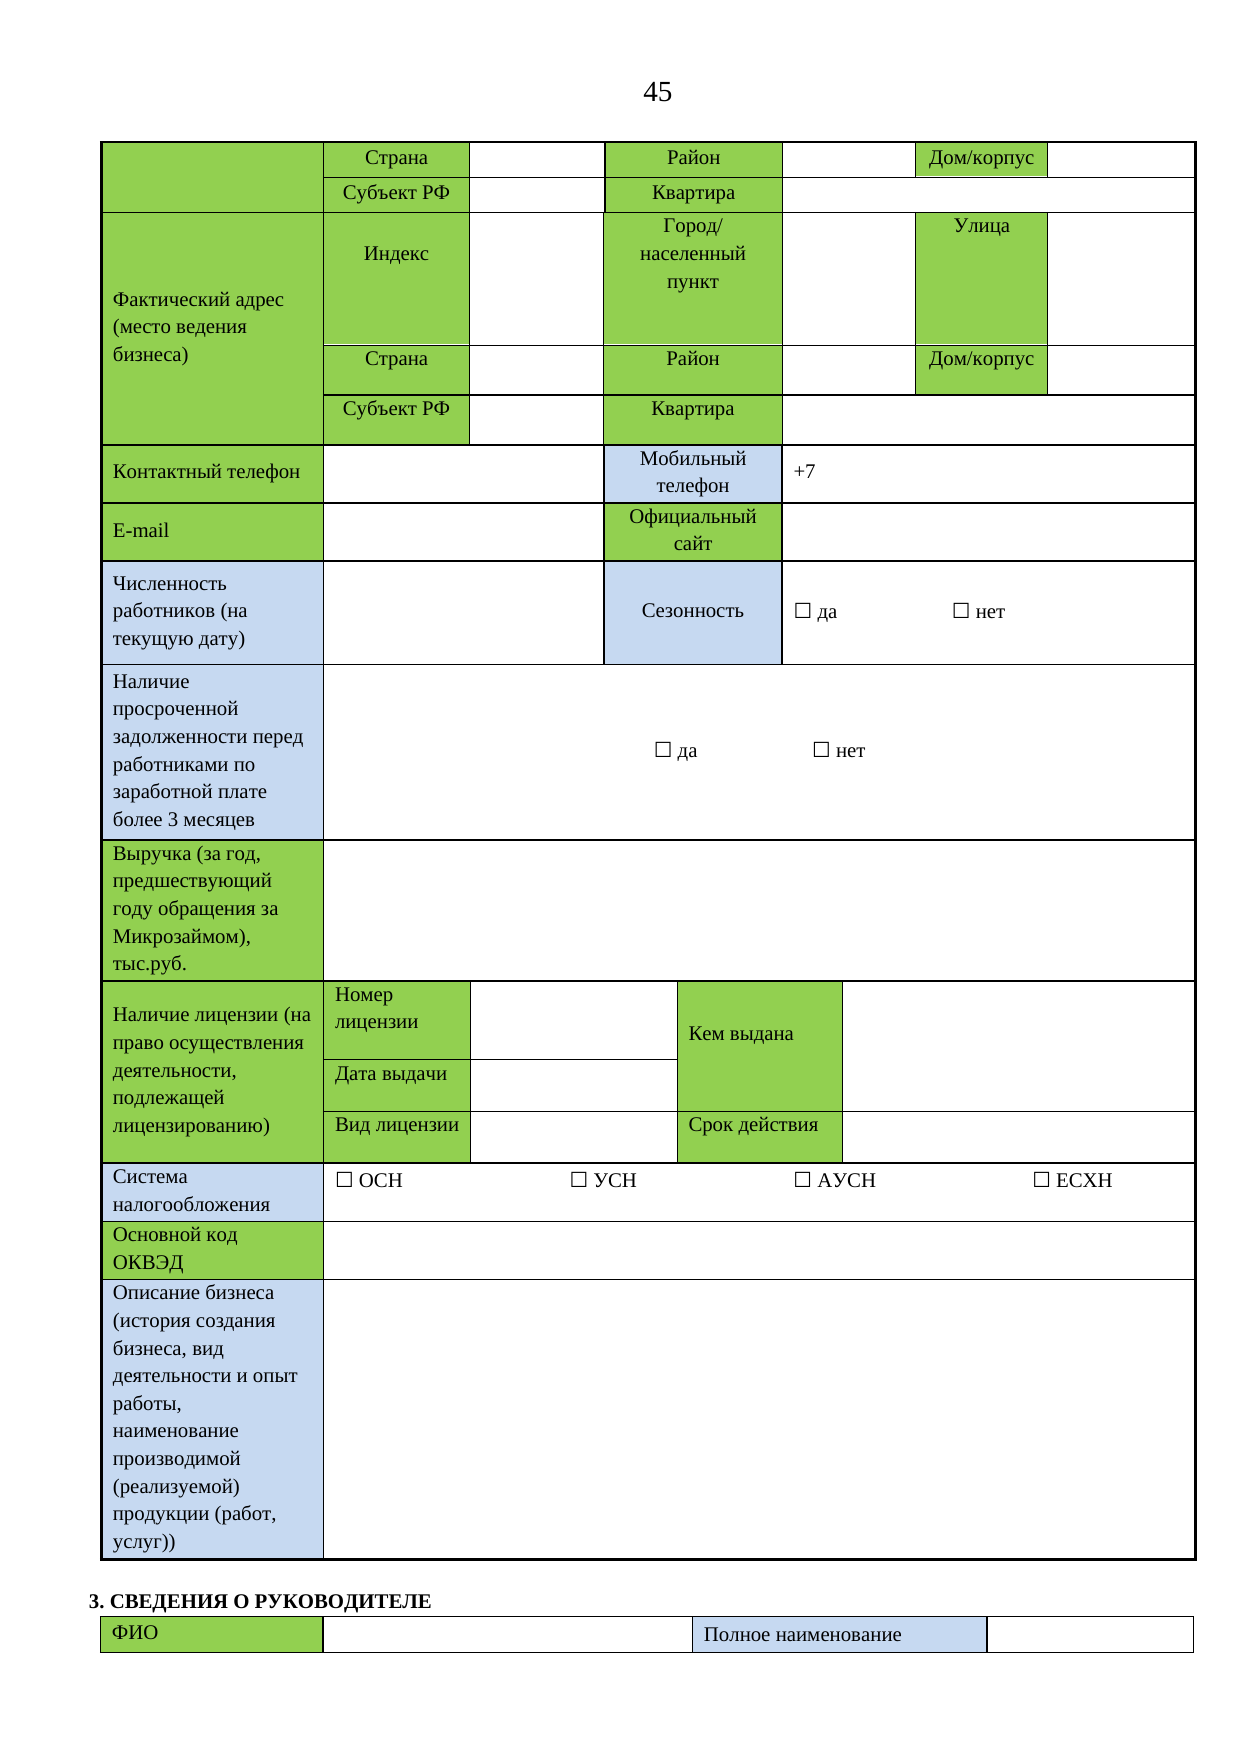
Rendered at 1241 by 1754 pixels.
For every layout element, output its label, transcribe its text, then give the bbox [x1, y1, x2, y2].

table_cell Система налогообложения [103, 1164, 323, 1221]
table_cell Вид лицензии [324, 1112, 470, 1162]
table_cell Квартира [604, 396, 782, 444]
table_cell Дата выдачи [324, 1060, 470, 1111]
table_cell [324, 1222, 1194, 1279]
table_cell [324, 1280, 1194, 1558]
table_cell [783, 143, 915, 176]
table_cell [783, 213, 915, 344]
table_cell +7 [783, 446, 1194, 502]
table_cell да нет [324, 665, 1194, 839]
table_cell [324, 504, 603, 560]
table_cell Наличие лицензии (на право осуществления деятельности, подлежащей лицензированию) [103, 982, 323, 1162]
table_cell Город/ населенный пункт [604, 213, 782, 344]
table_cell E-mail [103, 504, 323, 560]
table_header [324, 1617, 692, 1652]
table_cell Индекс [324, 213, 469, 344]
table_cell Страна [324, 143, 469, 176]
table_cell Срок действия [678, 1112, 842, 1162]
table_cell да нет [783, 562, 1194, 664]
text 3. Сведения о руководителе [89, 1588, 1152, 1613]
table_cell [471, 982, 677, 1059]
table_cell Страна [324, 346, 469, 394]
table_cell Дом/корпус [916, 143, 1047, 176]
table_header [988, 1617, 1193, 1652]
table_cell [471, 1112, 677, 1162]
table_cell [470, 346, 603, 394]
table_cell [1048, 213, 1194, 344]
table_cell Наличие просроченной задолженности перед работниками по заработной плате более 3 месяцев [103, 665, 323, 839]
table_cell [324, 446, 603, 502]
table_cell ОСН УСН АУСН ЕСХН [324, 1164, 1194, 1221]
table_cell [470, 143, 604, 176]
table_cell [783, 504, 1194, 560]
table_cell Сезонность [605, 562, 781, 664]
table_cell Улица [916, 213, 1047, 344]
table_cell Контактный телефон [103, 446, 323, 502]
table_cell Описание бизнеса (история создания бизнеса, вид деятельности и опыт работы, наименование производимой (реализуемой) продукции (работ, услуг)) [103, 1280, 323, 1558]
table_cell Официальный сайт [605, 504, 781, 560]
table_cell [1048, 346, 1194, 394]
table_cell [324, 841, 1194, 980]
table_cell [783, 346, 915, 394]
table_cell Основной код ОКВЭД [103, 1222, 323, 1279]
table_cell Дом/корпус [916, 346, 1047, 394]
table_cell [471, 1060, 677, 1111]
table_cell Район [604, 346, 782, 394]
table_cell [783, 396, 1194, 444]
table_cell [324, 562, 603, 664]
table_cell [470, 213, 603, 344]
table_cell [843, 982, 1194, 1111]
table_cell [843, 1112, 1194, 1162]
table_cell Субъект РФ [324, 396, 469, 444]
table_cell [470, 178, 604, 212]
table_cell Фактический адрес (место ведения бизнеса) [103, 213, 323, 444]
table_cell Мобильный телефон [605, 446, 781, 502]
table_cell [103, 143, 323, 212]
table_cell Кем выдана [678, 982, 842, 1111]
table_cell Выручка (за год, предшествующий году обращения за Микрозаймом), тыс.руб. [103, 841, 323, 980]
table_cell [1048, 143, 1194, 176]
table_cell [470, 396, 603, 444]
table_cell Квартира [606, 178, 782, 212]
table_cell Численность работников (на текущую дату) [103, 562, 323, 664]
table_cell Субъект РФ [324, 178, 469, 212]
table_cell Район [606, 143, 782, 176]
table_header ФИО [101, 1617, 322, 1652]
table_cell Номер лицензии [324, 982, 470, 1059]
table_cell [783, 178, 1194, 212]
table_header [693, 1617, 986, 1652]
